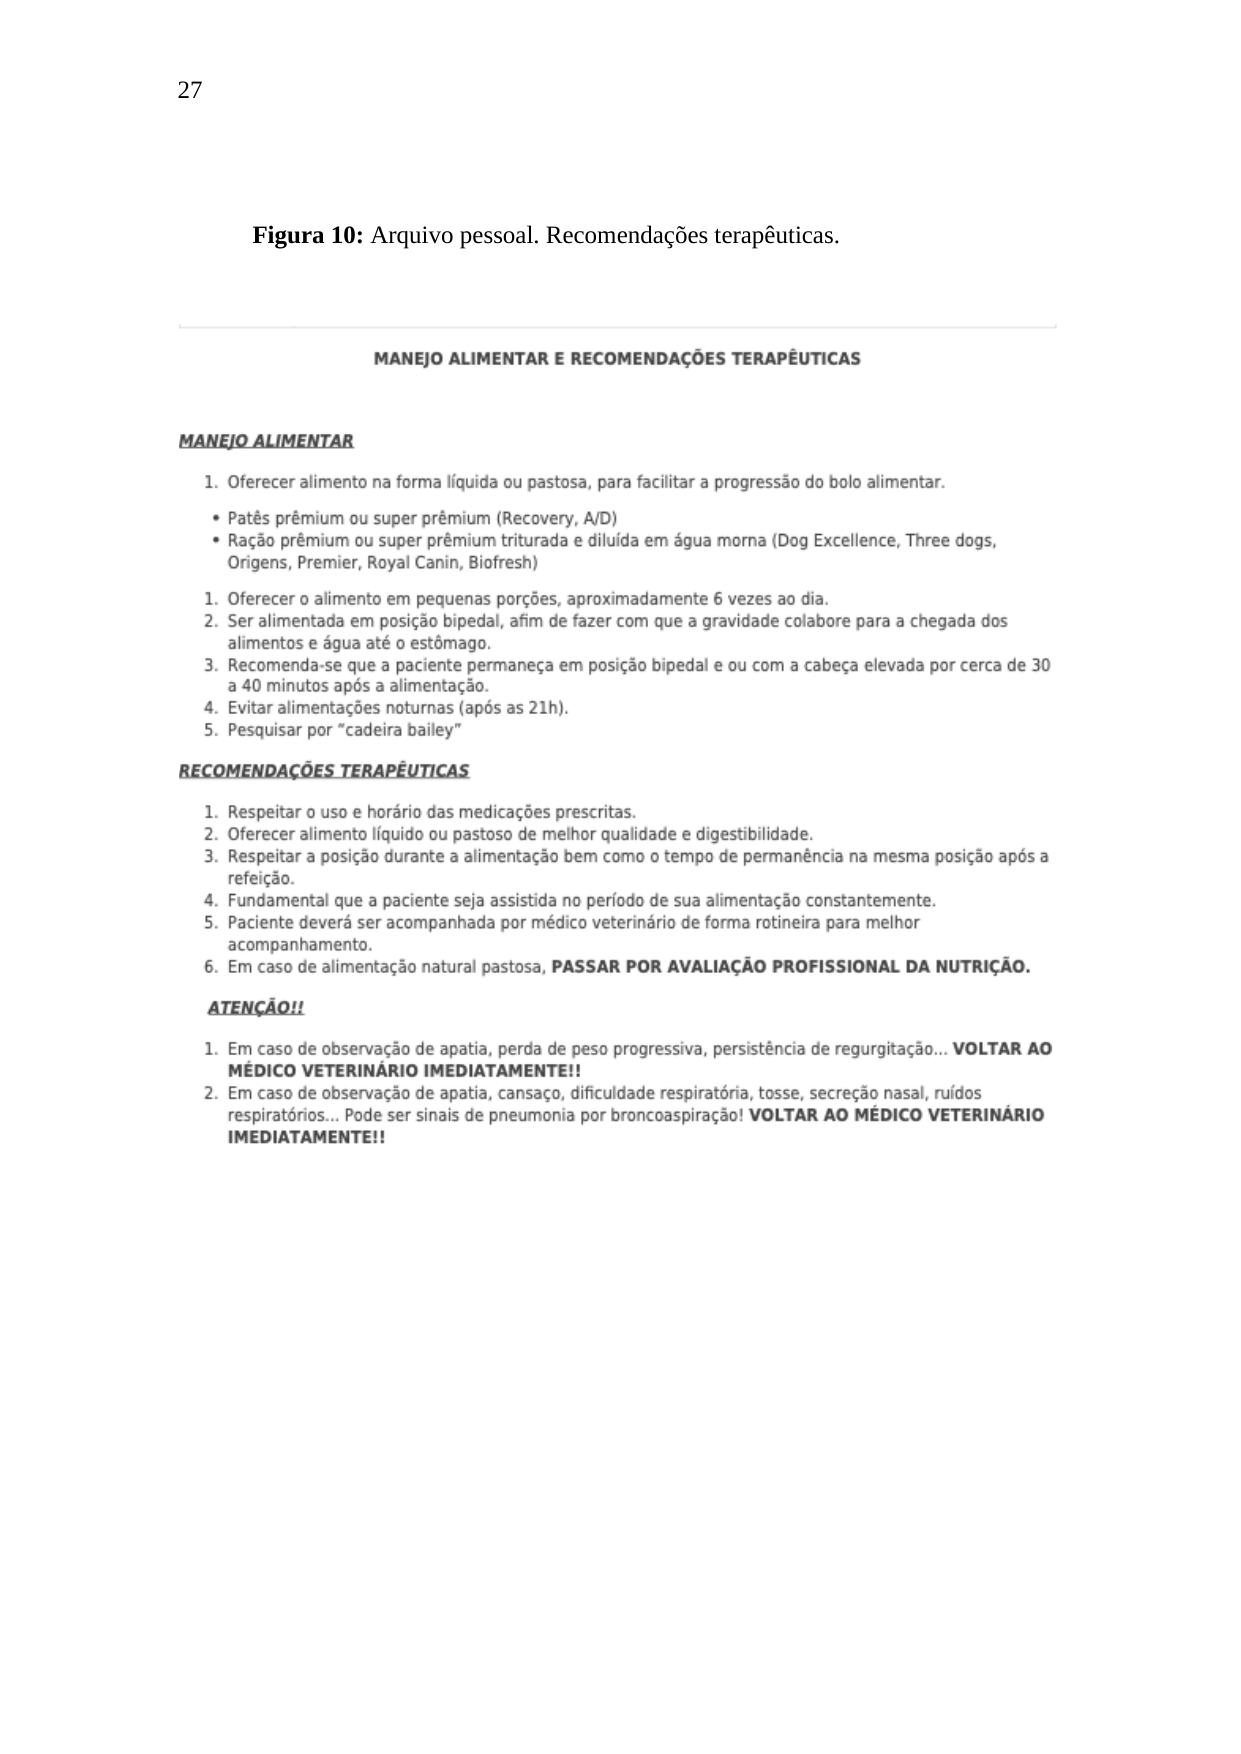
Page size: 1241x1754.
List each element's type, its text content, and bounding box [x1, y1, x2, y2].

picture [179, 324, 1068, 1164]
text Figura 10: Arquivo pessoal. Recomendações terapêuticas. [177, 220, 1122, 249]
